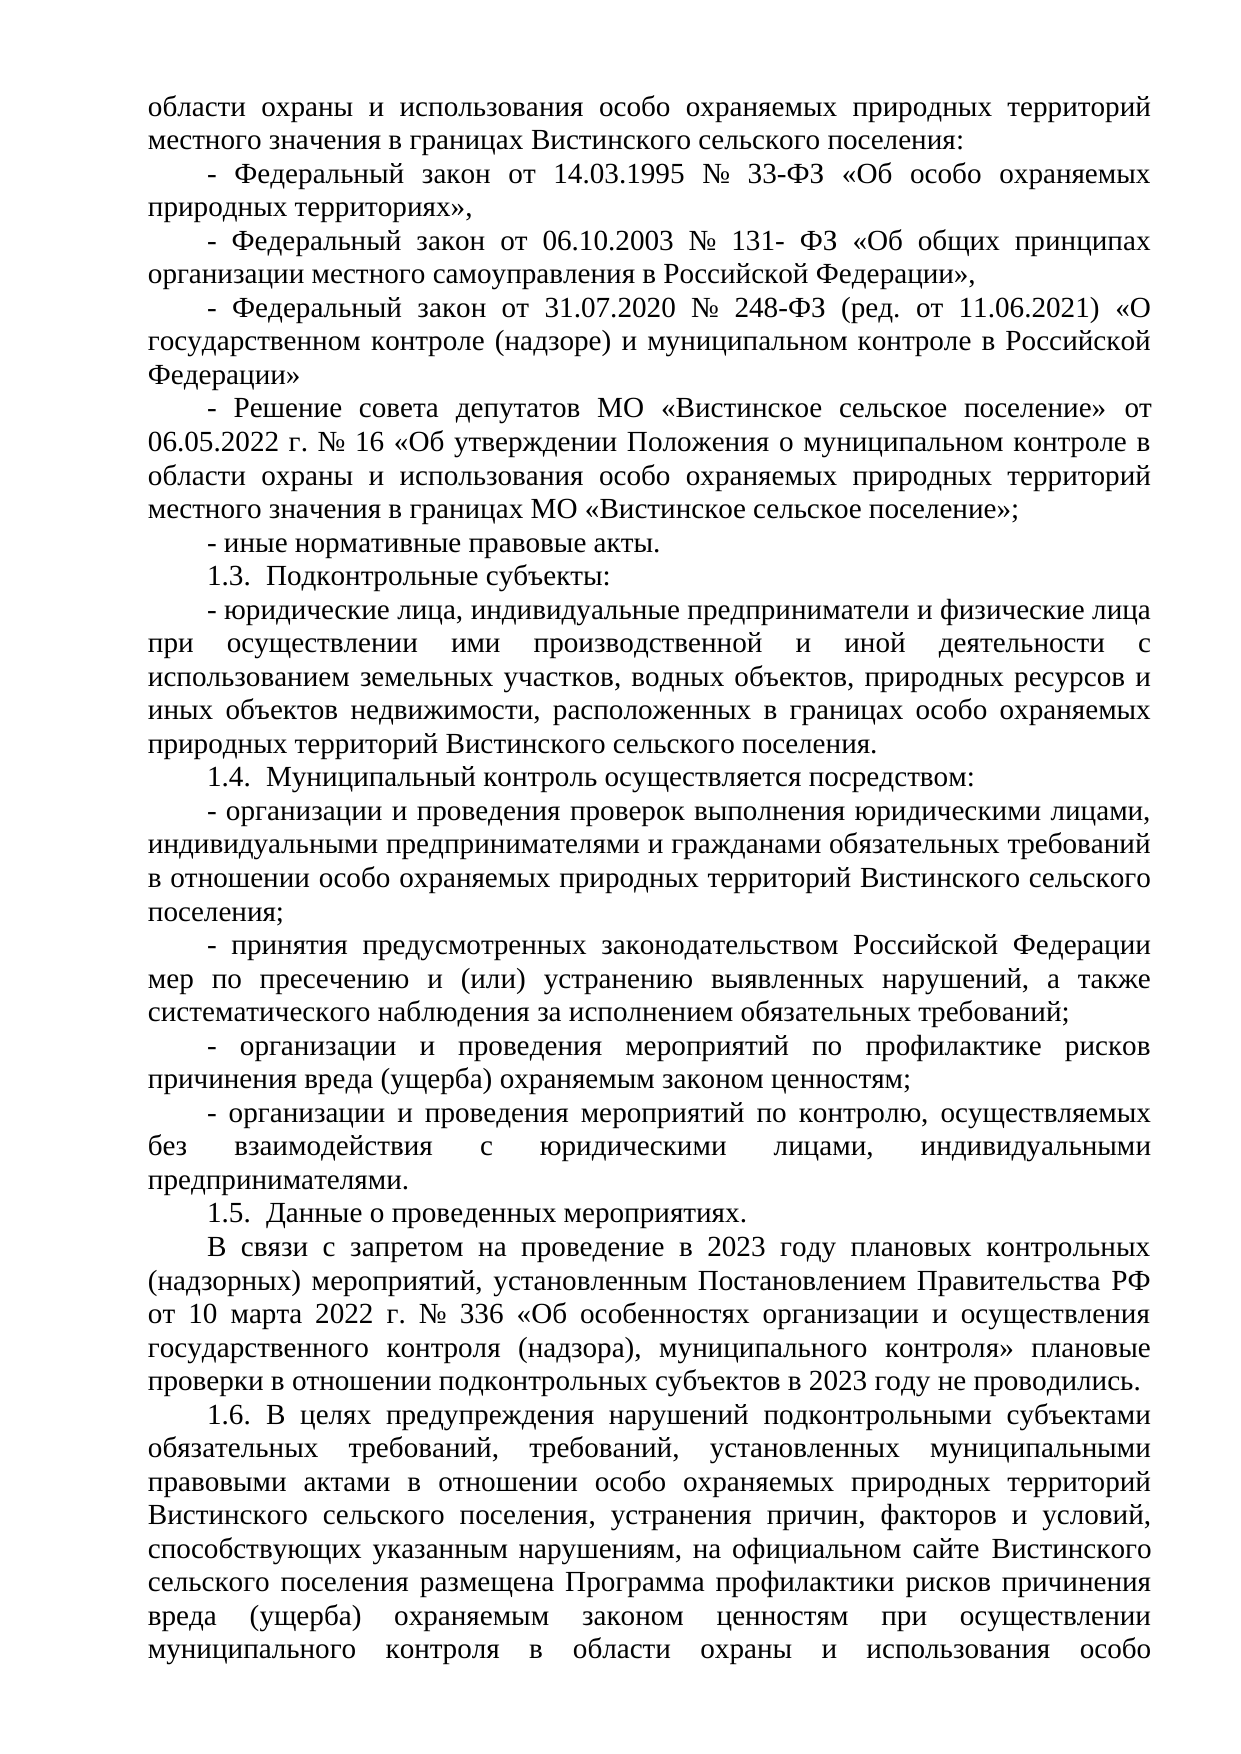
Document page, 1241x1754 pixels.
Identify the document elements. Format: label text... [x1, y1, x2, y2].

text В связи с запретом на проведение в 2023 году плановых контрольных (надзорных) мероприятий, установленным Постановлением Правительства РФ от 10 марта 2022 г. № 336 «Об особенностях организации и осуществления государственного контроля (надзора), муниципального контроля» плановые проверки в отношении подконтрольных субъектов в 2023 году не проводились. [148, 1229, 1152, 1397]
text - Федеральный закон от 14.03.1995 № 33-ФЗ «Об особо охраняемых природных территориях», [148, 156, 1152, 223]
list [148, 1397, 1152, 1665]
text - организации и проведения проверок выполнения юридическими лицами, индивидуальными предпринимателями и гражданами обязательных требований в отношении особо охраняемых природных территорий Вистинского сельского поселения; [148, 793, 1152, 927]
text - юридические лица, индивидуальные предприниматели и физические лица при осуществлении ими производственной и иной деятельности с использованием земельных участков, водных объектов, природных ресурсов и иных объектов недвижимости, расположенных в границах особо охраняемых природных территорий Вистинского сельского поселения. [148, 592, 1152, 759]
text - организации и проведения мероприятий по контролю, осуществляемых без взаимодействия с юридическими лицами, индивидуальными предпринимателями. [148, 1095, 1152, 1196]
text - Федеральный закон от 06.10.2003 № 131- ФЗ «Об общих принципах организации местного самоуправления в Российской Федерации», [148, 223, 1152, 290]
text - принятия предусмотренных законодательством Российской Федерации мер по пресечению и (или) устранению выявленных нарушений, а также систематического наблюдения за исполнением обязательных требований; [148, 927, 1152, 1028]
list Данные о проведенных мероприятиях. [148, 1196, 1152, 1229]
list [148, 89, 1152, 156]
text - иные нормативные правовые акты. [148, 525, 1152, 558]
text - Решение совета депутатов МО «Вистинское сельское поселение» от 06.05.2022 г. № 16 «Об утверждении Положения о муниципальном контроле в области охраны и использования особо охраняемых природных территорий местного значения в границах МО «Вистинское сельское поселение»; [148, 391, 1152, 525]
text - организации и проведения мероприятий по профилактике рисков причинения вреда (ущерба) охраняемым законом ценностям; [148, 1028, 1152, 1095]
list Муниципальный контроль осуществляется посредством: [148, 759, 1152, 793]
text - Федеральный закон от 31.07.2020 № 248-ФЗ (ред. от 11.06.2021) «О государственном контроле (надзоре) и муниципальном контроле в Российской Федерации» [148, 290, 1152, 391]
list Подконтрольные субъекты: [148, 558, 1152, 592]
